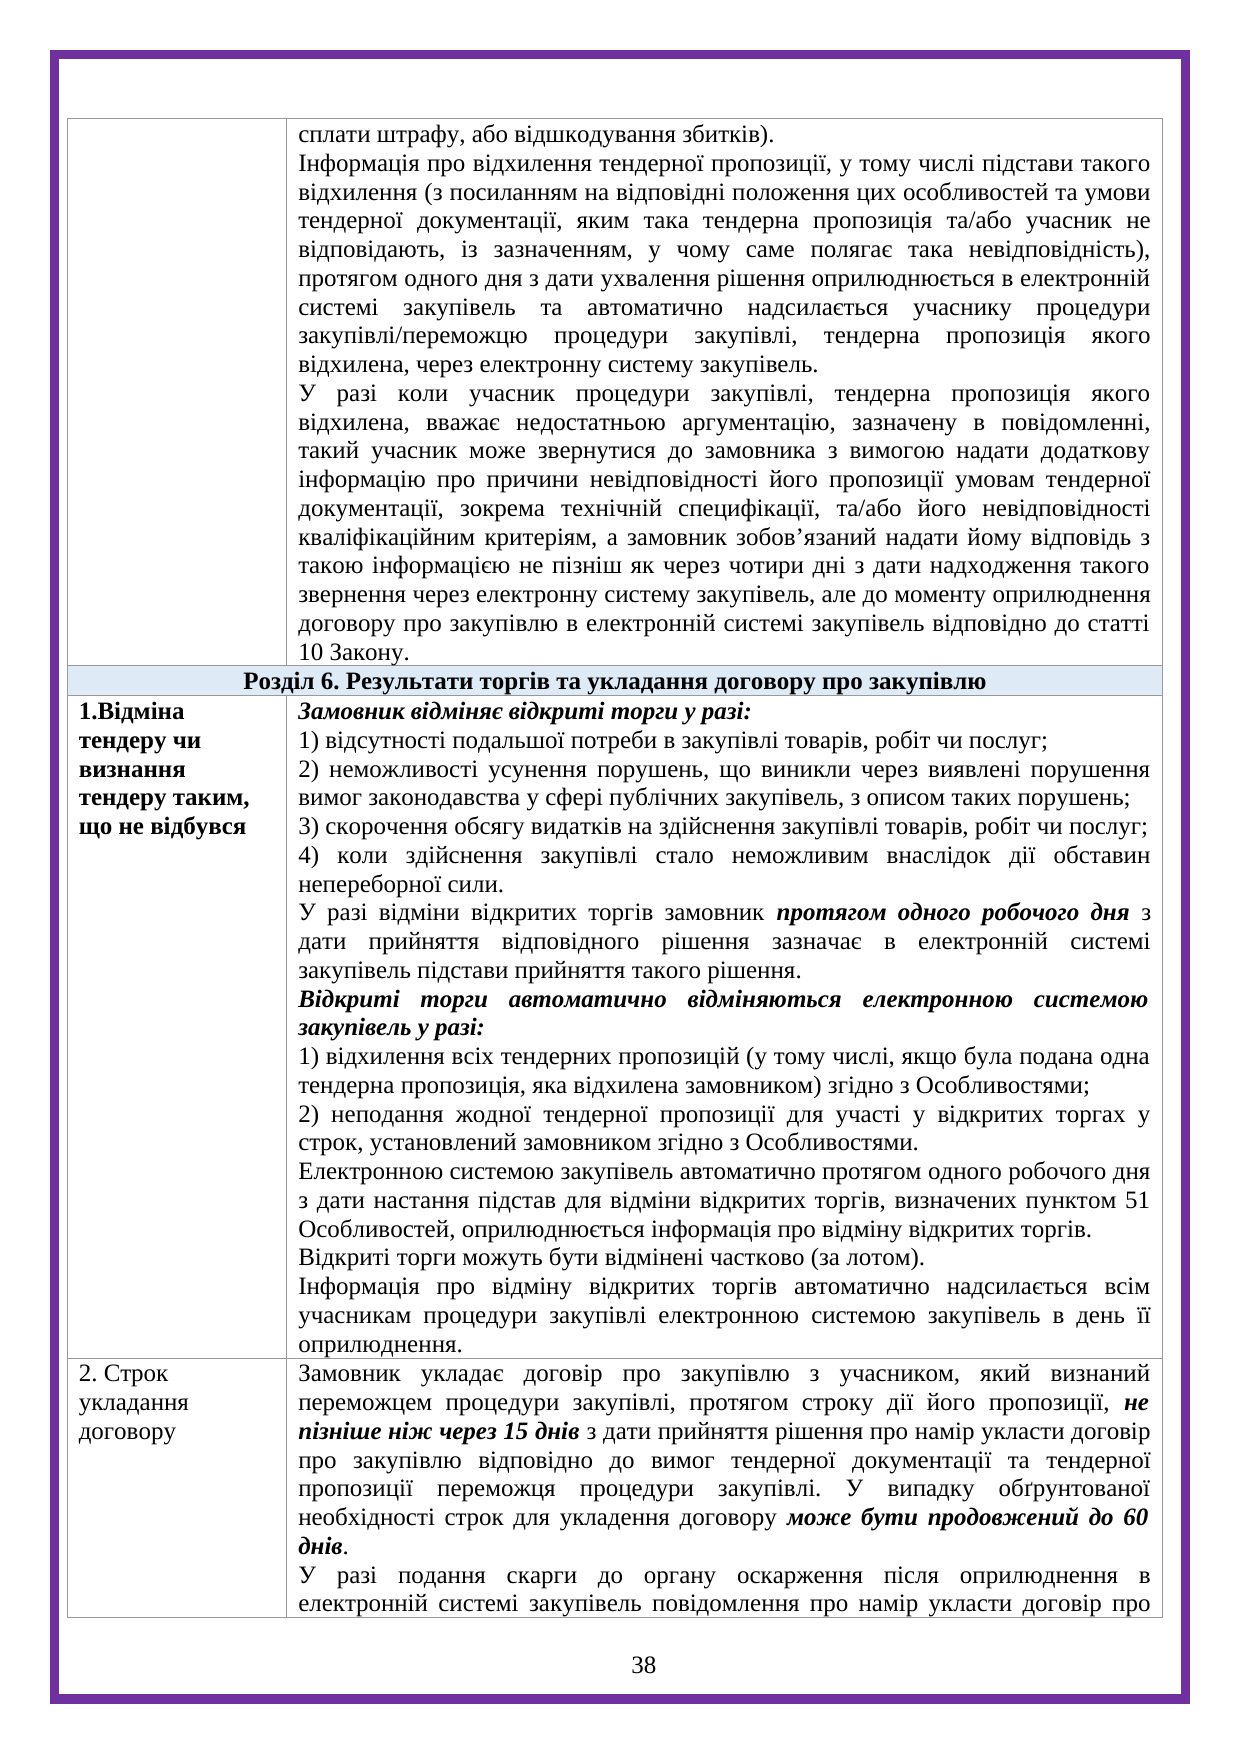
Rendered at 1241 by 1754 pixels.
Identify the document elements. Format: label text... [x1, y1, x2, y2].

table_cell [287, 1359, 1162, 1617]
table_cell Замовник відміняє відкриті торги у разі: 1) відсутності подальшої потреби в закупівлі товарів, робіт чи послуг; 2) неможливості усунення порушень, що виникли через виявлені порушення вимог законодавства у сфері публічних закупівель, з описом таких порушень; 3) скорочення обсягу видатків на здійснення закупівлі товарів, робіт чи послуг; 4) коли здійснення закупівлі стало неможливим внаслідок дії обставин непереборної сили. У разі відміни відкритих торгів замовник протягом одного робочого дня з дати прийняття відповідного рішення зазначає в електронній системі закупівель підстави прийняття такого рішення. Відкриті торги автоматично відміняються електронною системою закупівель у разі: 1) відхилення всіх тендерних пропозицій (у тому числі, якщо була подана одна тендерна пропозиція, яка відхилена замовником) згідно з Особливостями; 2) неподання жодної тендерної пропозиції для участі у відкритих торгах у строк, установлений замовником згідно з Особливостями. Електронною системою закупівель автоматично протягом одного робочого дня з дати настання підстав для відміни відкритих торгів, визначених пунктом 51 Особливостей, оприлюднюється інформація про відміну відкритих торгів. Відкриті торги можуть бути відмінені частково (за лотом). Інформація про відміну відкритих торгів автоматично надсилається всім учасникам процедури закупівлі електронною системою закупівель в день її оприлюднення. [287, 696, 1162, 1357]
table_cell 1.Відміна тендеру чи визнання тендеру таким, що не відбувся [68, 696, 286, 1357]
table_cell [68, 1359, 286, 1617]
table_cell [287, 119, 1162, 665]
table_cell Розділ 6. Результати торгів та укладання договору про закупівлю [68, 666, 1162, 695]
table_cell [68, 119, 286, 665]
